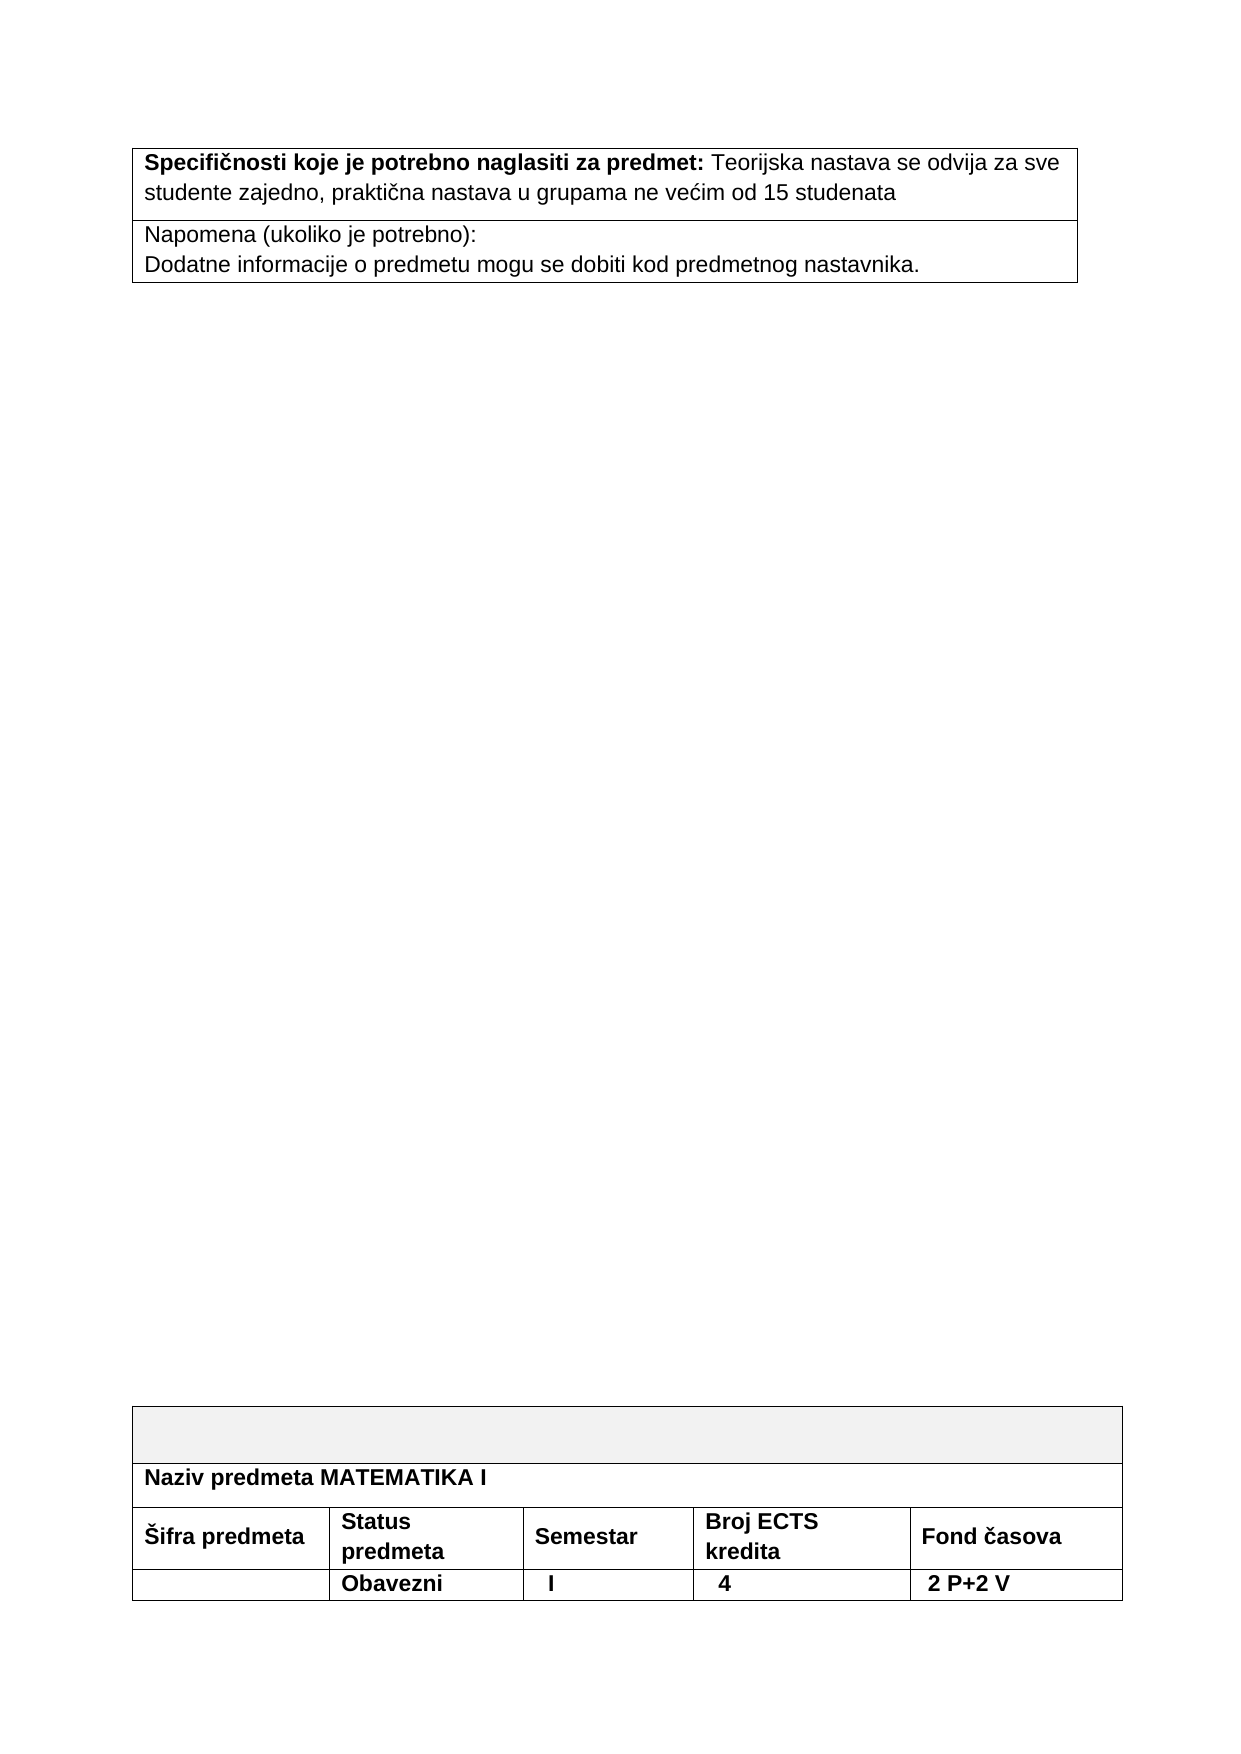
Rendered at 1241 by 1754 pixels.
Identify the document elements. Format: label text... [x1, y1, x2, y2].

table_cell Specifičnosti koje je potrebno naglasiti za predmet: Teorijska nastava se odvija za sve studente zajedno, praktična nastava u grupama ne većim od 15 studenata [133, 149, 1077, 220]
table_cell Naziv predmeta MATEMATIKA I [133, 1464, 1122, 1507]
table_cell I [524, 1570, 693, 1600]
table_cell Obavezni [330, 1570, 523, 1600]
table_cell 2 P+2 V [911, 1570, 1122, 1600]
table_cell Broj ECTS kredita [694, 1508, 910, 1568]
table_cell Šifra predmeta [133, 1508, 329, 1568]
table_cell [133, 1570, 329, 1600]
table_cell Status predmeta [330, 1508, 523, 1568]
table_cell Fond časova [911, 1508, 1122, 1568]
table_header [133, 1407, 1122, 1463]
table_cell 4 [694, 1570, 910, 1600]
table_cell Napomena (ukoliko je potrebno): Dodatne informacije o predmetu mogu se dobiti kod predmetnog nastavnika. [133, 221, 1077, 282]
table_cell Semestar [524, 1508, 693, 1568]
